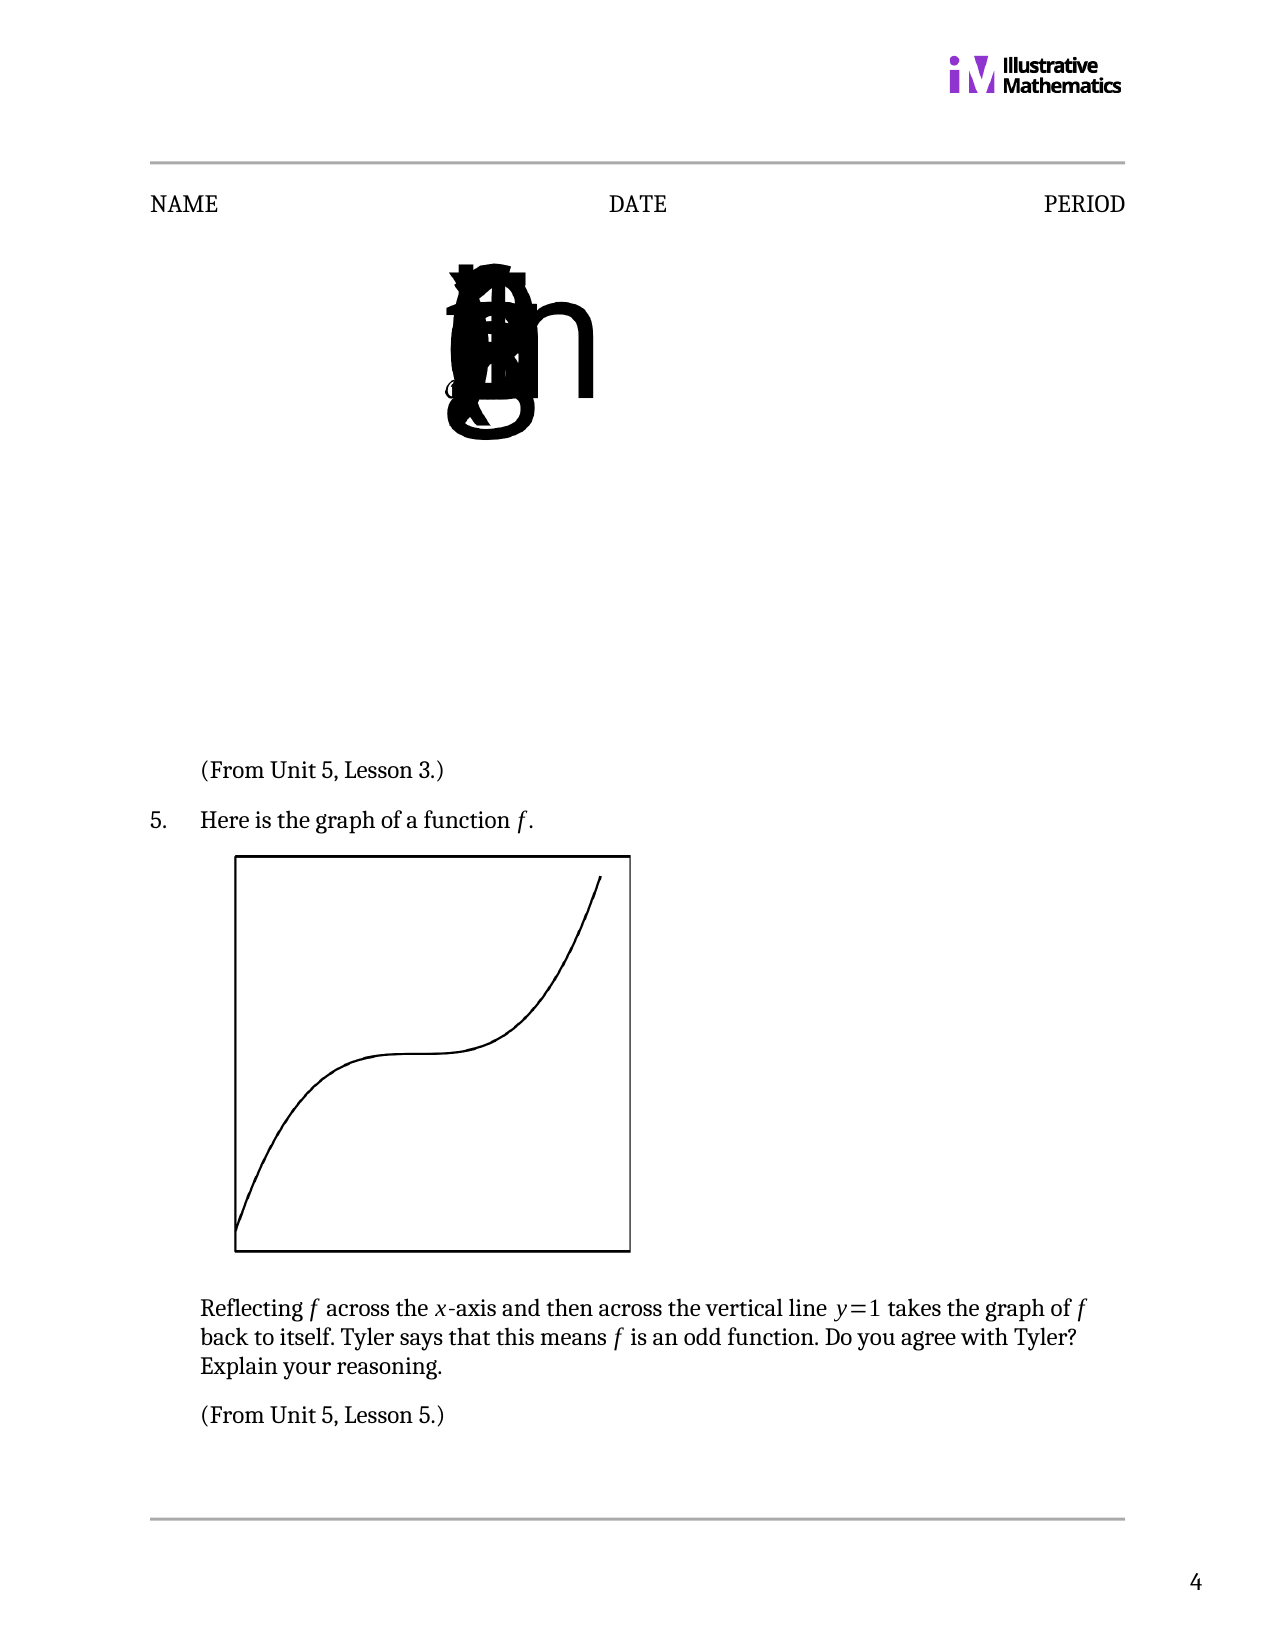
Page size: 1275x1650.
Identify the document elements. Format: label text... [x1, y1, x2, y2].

picture [293, 247, 803, 729]
list (From Unit 5, Lesson 3.) [150, 756, 1125, 785]
picture [949, 55, 1121, 93]
picture [218, 855, 631, 1267]
list (From Unit 5, Lesson 5.) [150, 1401, 1125, 1430]
list Here is the graph of a function . [150, 806, 1125, 834]
list Reflecting across the -axis and then across the vertical line takes the graph of back to itself. Tyler says that this means is an odd function. Do you agree with Tyler? Explain your reasoning. [150, 1294, 1125, 1380]
